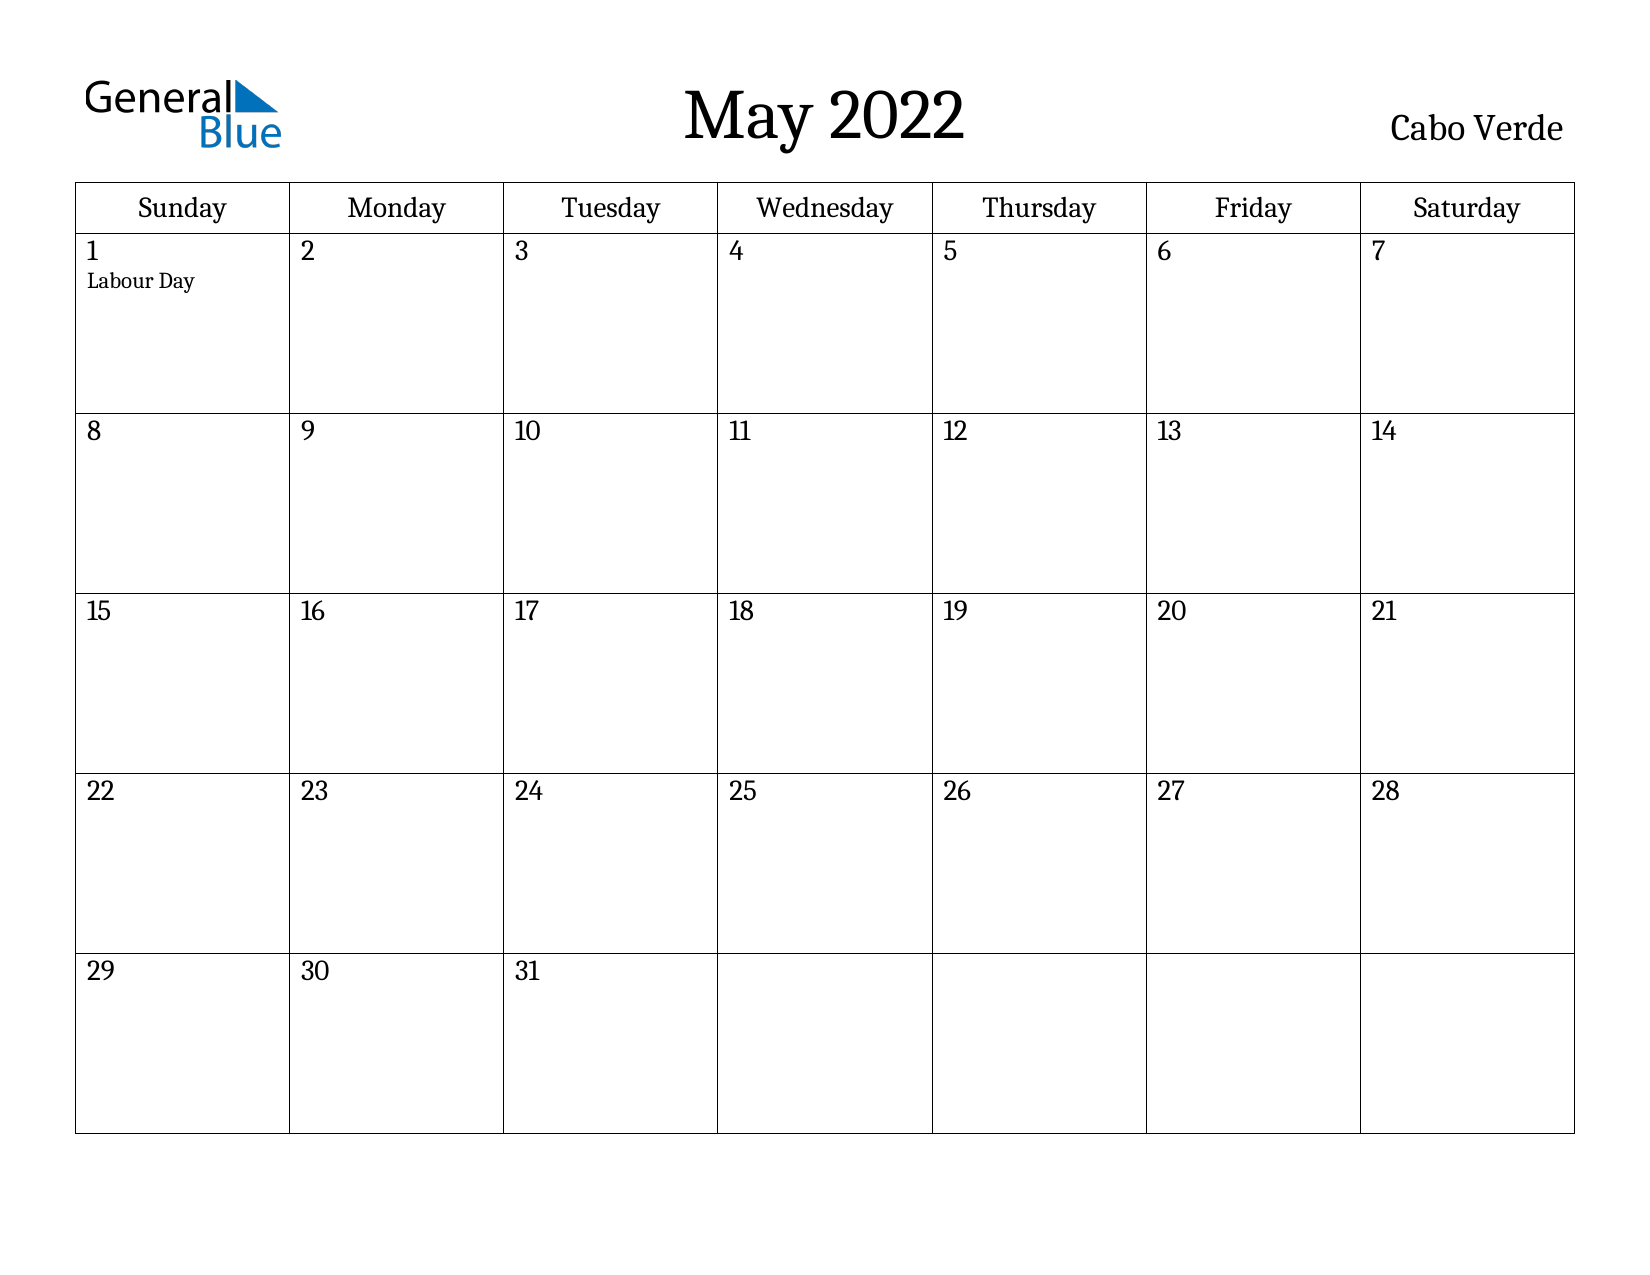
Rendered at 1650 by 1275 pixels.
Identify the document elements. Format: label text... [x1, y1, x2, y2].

table_cell [933, 627, 1146, 773]
table_cell [718, 267, 932, 413]
table_cell [933, 988, 1146, 1133]
table_header May 2022 [504, 75, 1146, 182]
table_cell [718, 954, 932, 987]
table_cell [1361, 988, 1574, 1133]
table_cell [290, 627, 503, 773]
table_cell 10 [504, 414, 717, 447]
table_cell [1361, 627, 1574, 773]
table_cell 12 [933, 414, 1146, 447]
table_cell Thursday [933, 183, 1146, 233]
table_cell [504, 267, 717, 413]
table_cell [718, 627, 932, 773]
table_cell [290, 808, 503, 953]
table_cell 27 [1147, 774, 1360, 807]
table_cell [1361, 448, 1574, 593]
table_cell Wednesday [718, 183, 932, 233]
table_cell [1147, 448, 1360, 593]
table_cell [1147, 267, 1360, 413]
table_cell 13 [1147, 414, 1360, 447]
table_cell 7 [1361, 234, 1574, 267]
table_cell Saturday [1361, 183, 1574, 233]
table_cell 4 [718, 234, 932, 267]
table_cell 23 [290, 774, 503, 807]
table_cell Tuesday [504, 183, 717, 233]
table_cell [290, 448, 503, 593]
picture [86, 80, 281, 148]
table_cell 8 [76, 414, 289, 447]
table_cell 18 [718, 594, 932, 627]
table_cell 29 [76, 954, 289, 987]
table_cell [933, 954, 1146, 987]
table_cell Friday [1147, 183, 1360, 233]
table_cell 19 [933, 594, 1146, 627]
table_cell [504, 448, 717, 593]
table_cell 30 [290, 954, 503, 987]
table_cell [504, 988, 717, 1133]
table_cell 26 [933, 774, 1146, 807]
table_cell [504, 627, 717, 773]
table_cell 24 [504, 774, 717, 807]
table_cell [504, 808, 717, 953]
table_cell [290, 988, 503, 1133]
table_cell 31 [504, 954, 717, 987]
table_cell [76, 448, 289, 593]
table_cell [290, 267, 503, 413]
table_cell 9 [290, 414, 503, 447]
table_cell Monday [290, 183, 503, 233]
table_cell 11 [718, 414, 932, 447]
table_cell 28 [1361, 774, 1574, 807]
table_cell 2 [290, 234, 503, 267]
table_cell [76, 808, 289, 953]
table_cell [1361, 267, 1574, 413]
table_cell 16 [290, 594, 503, 627]
table_cell [718, 808, 932, 953]
table_cell 3 [504, 234, 717, 267]
table_cell [1361, 954, 1574, 987]
table_cell 6 [1147, 234, 1360, 267]
table_cell 15 [76, 594, 289, 627]
table_cell 14 [1361, 414, 1574, 447]
table_cell 17 [504, 594, 717, 627]
table_cell Labour Day [76, 267, 289, 413]
table_cell [933, 267, 1146, 413]
table_cell [1147, 988, 1360, 1133]
table_cell [1147, 954, 1360, 987]
table_cell [1147, 808, 1360, 953]
table_cell 25 [718, 774, 932, 807]
table_cell [933, 448, 1146, 593]
table_cell 1 [76, 234, 289, 267]
table_cell [76, 988, 289, 1133]
table_cell 20 [1147, 594, 1360, 627]
table_cell [718, 988, 932, 1133]
table_header Cabo Verde [1146, 75, 1574, 182]
table_cell 5 [933, 234, 1146, 267]
table_cell Sunday [76, 183, 289, 233]
table_cell [1361, 808, 1574, 953]
table_cell [76, 627, 289, 773]
table_header [76, 75, 503, 182]
table_cell [933, 808, 1146, 953]
table_cell [718, 448, 932, 593]
table_cell 22 [76, 774, 289, 807]
table_cell [1147, 627, 1360, 773]
table_cell 21 [1361, 594, 1574, 627]
